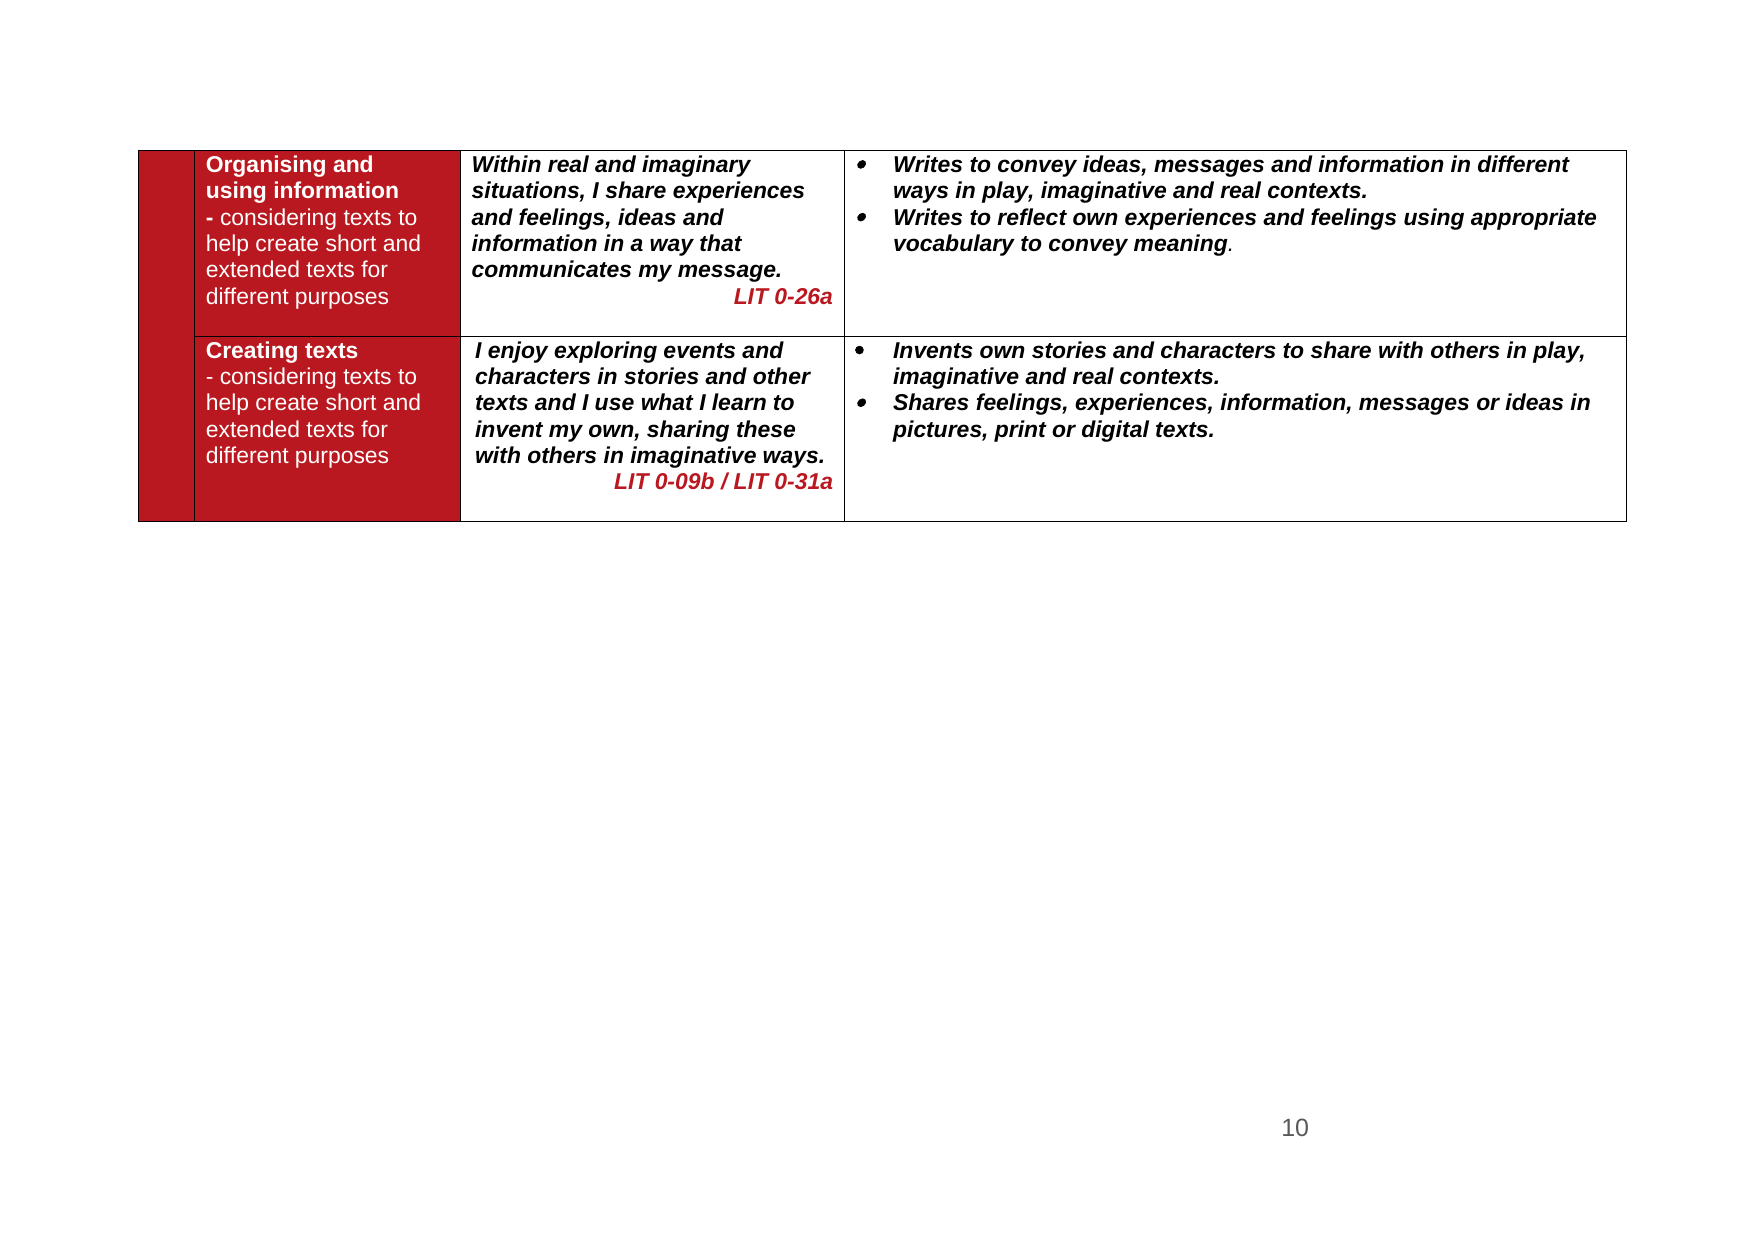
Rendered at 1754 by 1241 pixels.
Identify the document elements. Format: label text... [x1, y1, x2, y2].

table_cell Within real and imaginary situations, I share experiences and feelings, ideas and information in a way that communicates my message. LIT 0-26a [461, 151, 844, 336]
table_cell Organising and using information - considering texts to help create short and extended texts for different purposes [195, 151, 460, 336]
table_cell I enjoy exploring events and characters in stories and other texts and I use what I learn to invent my own, sharing these with others in imaginative ways. LIT 0-09b / LIT 0-31a [461, 337, 844, 521]
table_cell Creating texts - considering texts to help create short and extended texts for different purposes [195, 337, 460, 521]
table_cell Writes to convey ideas, messages and information in different ways in play, imaginative and real contexts. Writes to reflect own experiences and feelings using appropriate vocabulary to convey meaning. [845, 151, 1626, 336]
table_cell Invents own stories and characters to share with others in play, imaginative and real contexts. Shares feelings, experiences, information, messages or ideas in pictures, print or digital texts. [845, 337, 1626, 521]
